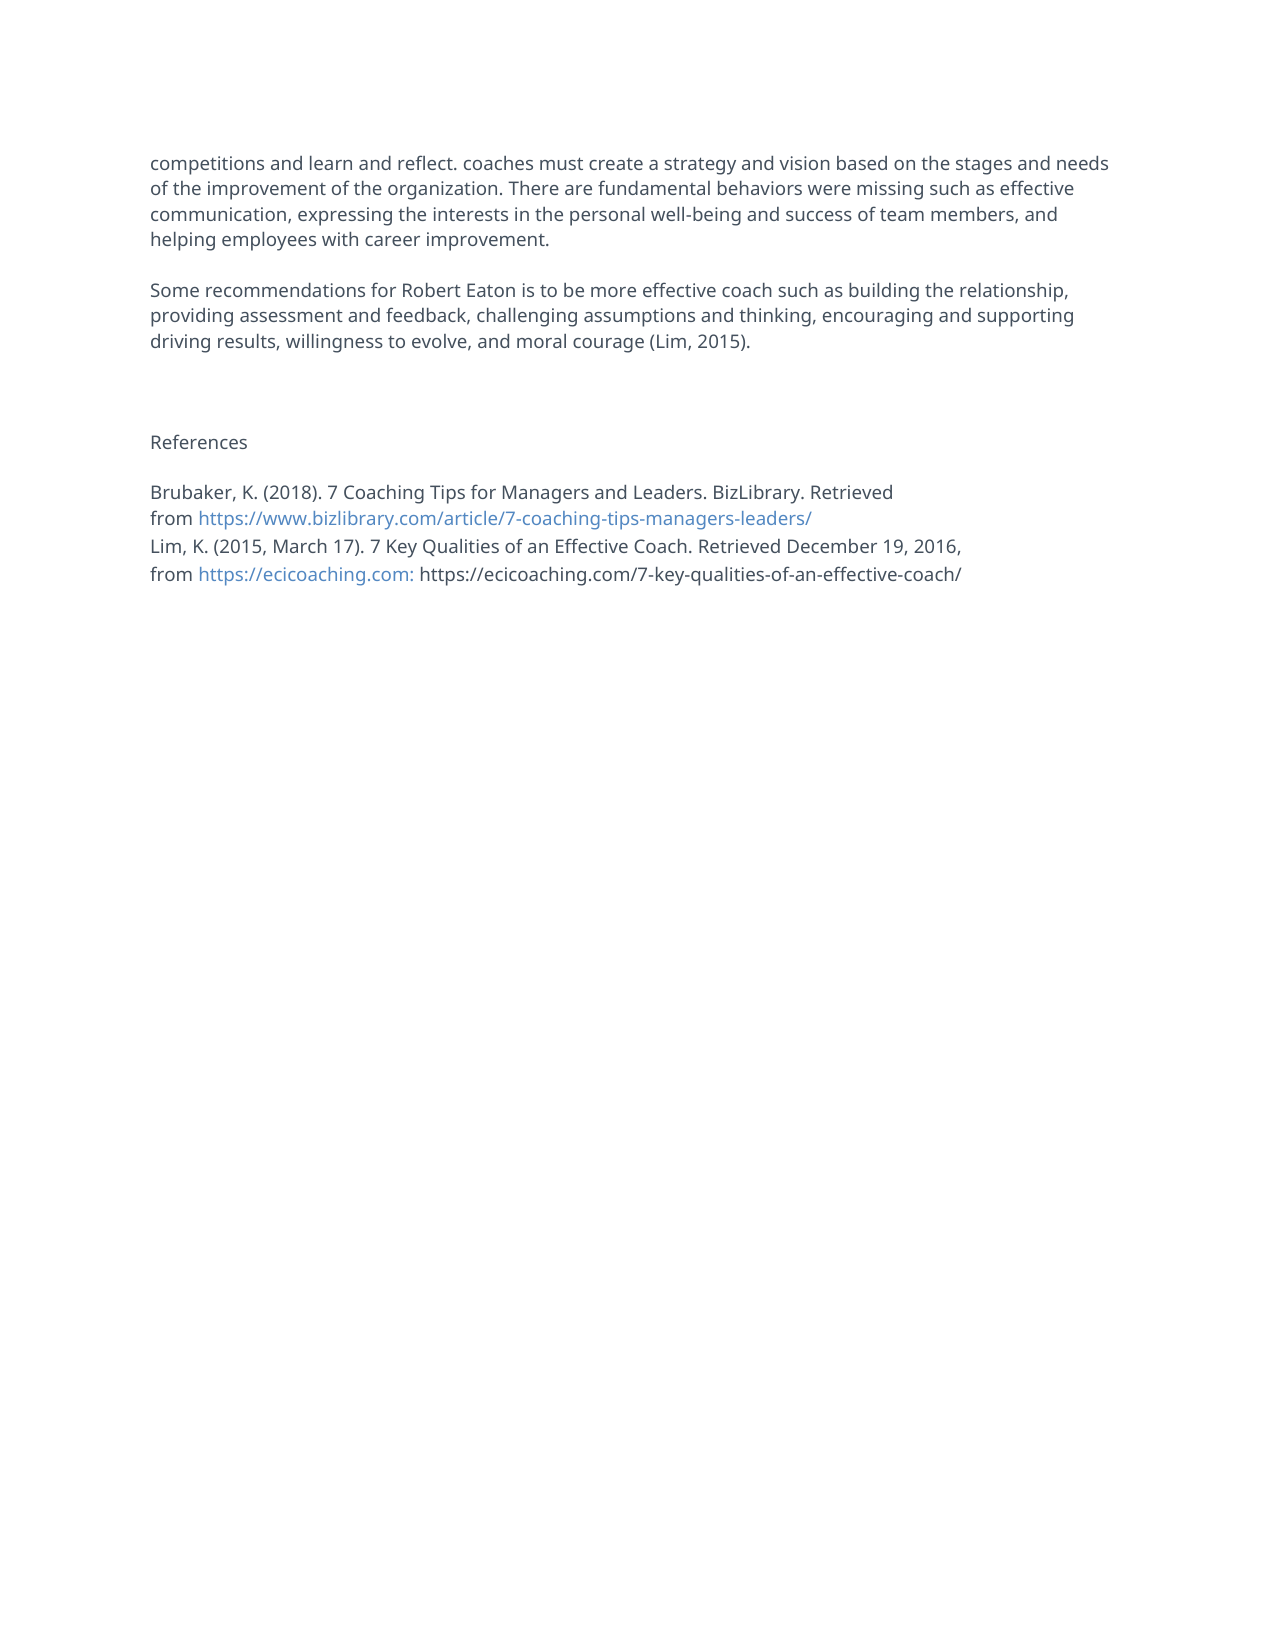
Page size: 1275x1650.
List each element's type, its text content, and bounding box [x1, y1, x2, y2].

text References [150, 429, 1125, 455]
text Brubaker, K. (2018). 7 Coaching Tips for Managers and Leaders. BizLibrary. Retrieved from https://www.bizlibrary.com/article/7-coaching-tips-managers-leaders/ [150, 480, 1125, 531]
text Lim, K. (2015, March 17). 7 Key Qualities of an Effective Coach. Retrieved December 19, 2016, from https://ecicoaching.com: https://ecicoaching.com/7-key-qualities-of-an-effective-coach/ [150, 531, 1125, 587]
text Some recommendations for Robert Eaton is to be more effective coach such as building the relationship, providing assessment and feedback, challenging assumptions and thinking, encouraging and supporting driving results, willingness to evolve, and moral courage (Lim, 2015). [150, 277, 1125, 354]
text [150, 150, 1125, 252]
